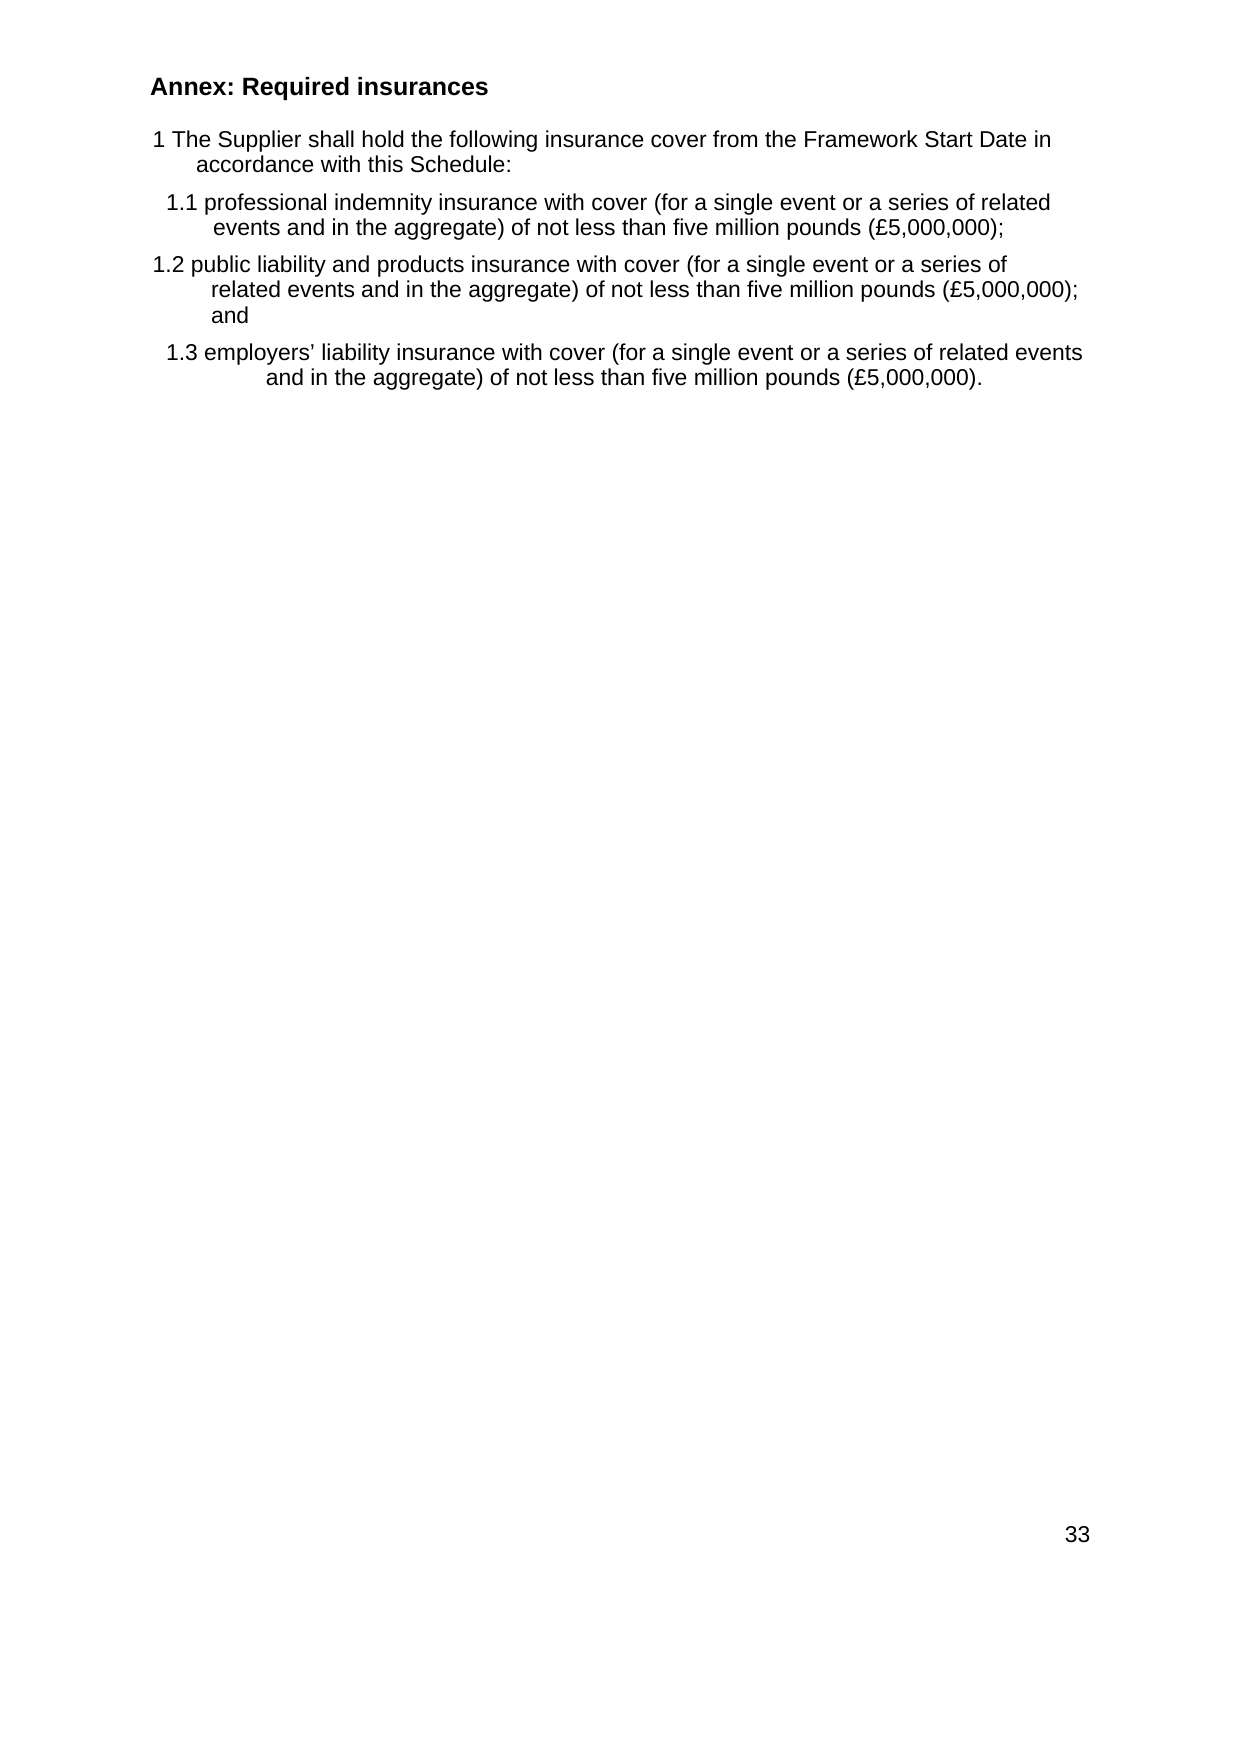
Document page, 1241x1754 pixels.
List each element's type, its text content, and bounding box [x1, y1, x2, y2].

text 33 [150, 1521, 1090, 1547]
text Annex: Required insurances [150, 72, 1160, 101]
text 1.2 public liability and products insurance with cover (for a single event or a series of related events and in the aggregate) of not less than five million pounds (£5,000,000); and [152, 253, 1085, 328]
text 1.3 employers’ liability insurance with cover (for a single event or a series of related events and in the aggregate) of not less than five million pounds (£5,000,000). [152, 340, 1096, 391]
text 1 The Supplier shall hold the following insurance cover from the Framework Start Date in accordance with this Schedule: [152, 127, 1083, 177]
text 1.1 professional indemnity insurance with cover (for a single event or a series of related events and in the aggregate) of not less than five million pounds (£5,000,000); [152, 190, 1064, 240]
